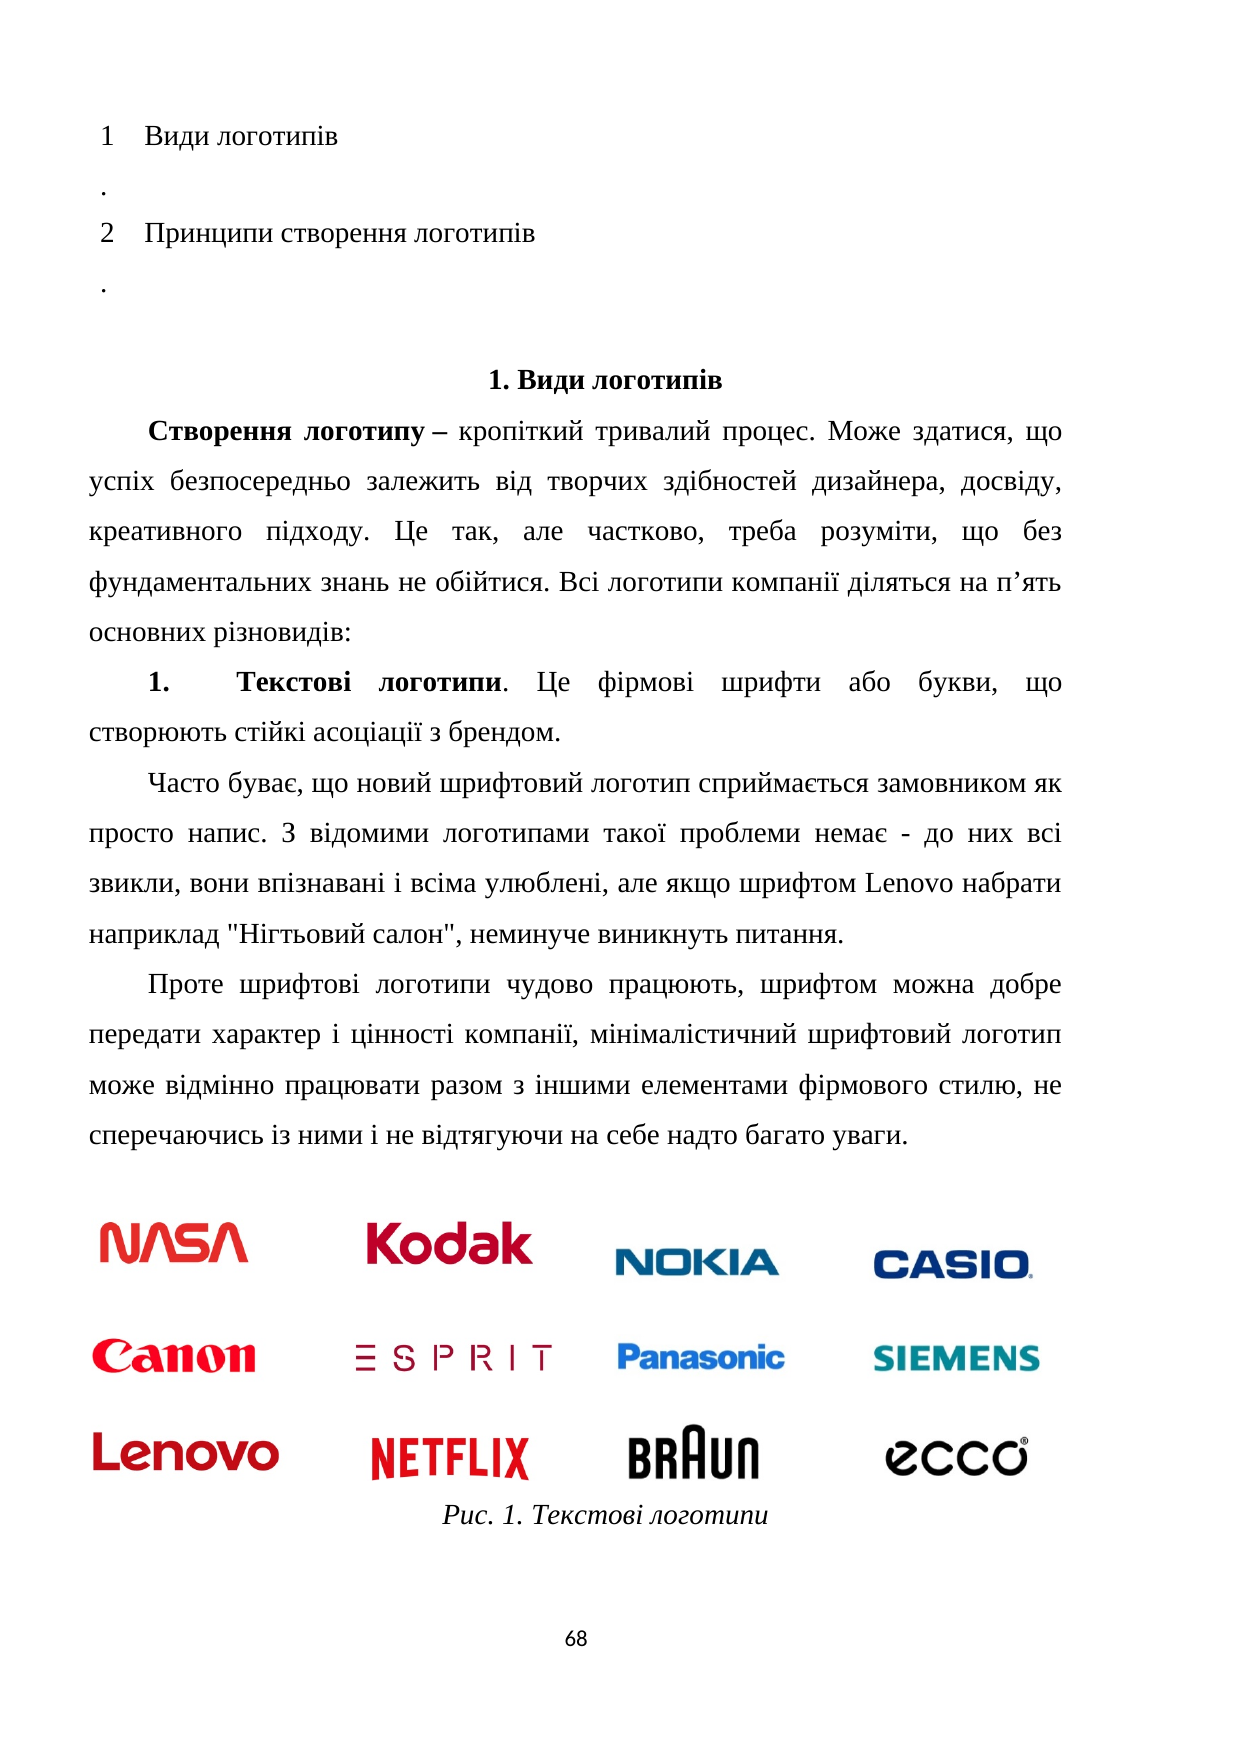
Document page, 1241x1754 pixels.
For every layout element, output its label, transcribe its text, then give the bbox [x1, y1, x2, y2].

list Рис. 1. Текстові логотипи [89, 1497, 1063, 1530]
table_cell Принципи створення логотипів [133, 215, 1063, 312]
table_cell 2. [89, 215, 133, 312]
picture [88, 1217, 556, 1481]
picture [614, 1244, 1043, 1481]
text Проте шрифтові логотипи чудово працюють, шрифтом можна добре передати характер і цінності компанії, мінімалістичний шрифтовий логотип може відмінно працювати разом з іншими елементами фірмового стилю, не сперечаючись із ними і не відтягуючи на себе надто багато уваги. [89, 966, 1063, 1151]
text Створення логотипу – кропіткий тривалий процес. Може здатися, що успіх безпосередньо залежить від творчих здібностей дизайнера, досвіду, креативного підходу. Це так, але частково, треба розуміти, що без фундаментальних знань не обійтися. Всі логотипи компанії діляться на п’ять основних різновидів: [89, 413, 1063, 647]
list Текстові логотипи. Це фірмові шрифти або букви, що створюють стійкі асоціації з брендом. [89, 664, 1063, 748]
table_cell Види логотипів [133, 118, 1063, 215]
text Часто буває, що новий шрифтовий логотип сприймається замовником як просто напис. З відомими логотипами такої проблеми немає - до них всі звикли, вони впізнавані і всіма улюблені, але якщо шрифтом Lenovo набрати наприклад "Нігтьовий салон", неминуче виникнуть питання. [89, 765, 1063, 949]
table_cell 1. [89, 118, 133, 215]
text 1. Види логотипів [89, 362, 1063, 396]
